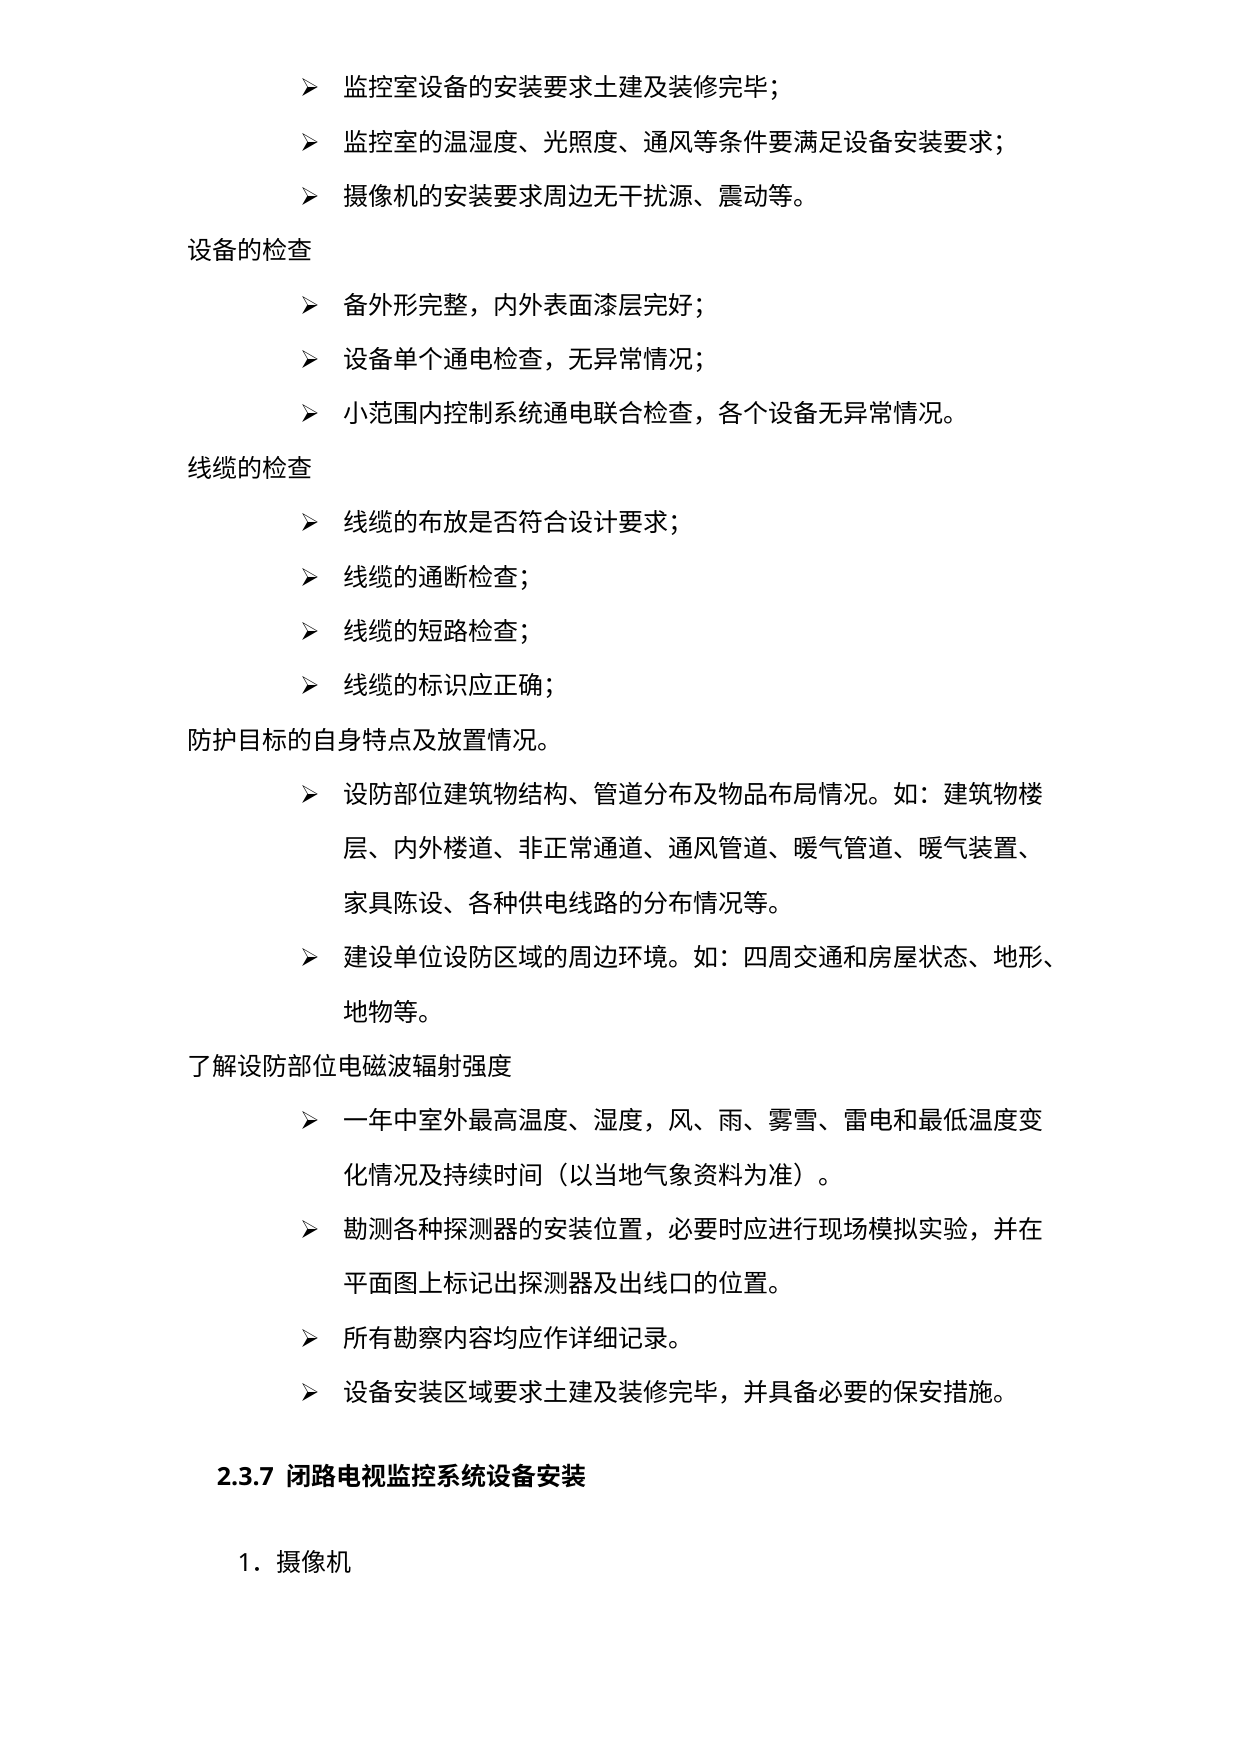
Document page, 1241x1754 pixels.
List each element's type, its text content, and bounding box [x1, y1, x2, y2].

text 所有勘察内容均应作详细记录。 [300, 1318, 1053, 1354]
text 监控室设备的安装要求土建及装修完毕； [300, 68, 1053, 104]
text 小范围内控制系统通电联合检查，各个设备无异常情况。 [300, 394, 1053, 430]
text 了解设防部位电磁波辐射强度 [187, 1046, 1053, 1083]
text 勘测各种探测器的安装位置，必要时应进行现场模拟实验，并在平面图上标记出探测器及出线口的位置。 [300, 1209, 1053, 1300]
text 1．摄像机 [187, 1543, 1053, 1579]
text 一年中室外最高温度、湿度，风、雨、雾雪、雷电和最低温度变化情况及持续时间（以当地气象资料为准）。 [300, 1101, 1053, 1191]
text 线缆的检查 [187, 448, 1053, 484]
text 设防部位建筑物结构、管道分布及物品布局情况。如：建筑物楼层、内外楼道、非正常通道、通风管道、暖气管道、暖气装置、家具陈设、各种供电线路的分布情况等。 [300, 774, 1053, 919]
text 设备的检查 [187, 231, 1053, 267]
text 线缆的通断检查； [300, 557, 1053, 593]
text 建设单位设防区域的周边环境。如：四周交通和房屋状态、地形、地物等。 [300, 938, 1053, 1028]
text 线缆的布放是否符合设计要求； [300, 503, 1053, 539]
text 防护目标的自身特点及放置情况。 [187, 720, 1053, 756]
text 备外形完整，内外表面漆层完好； [300, 285, 1053, 321]
text 摄像机的安装要求周边无干扰源、震动等。 [300, 176, 1053, 213]
text 设备安装区域要求土建及装修完毕，并具备必要的保安措施。 [300, 1373, 1053, 1409]
text 监控室的温湿度、光照度、通风等条件要满足设备安装要求； [300, 122, 1053, 158]
text 线缆的标识应正确； [300, 666, 1053, 702]
text 线缆的短路检查； [300, 611, 1053, 648]
subtitle 2.3.7 闭路电视监控系统设备安装 [217, 1456, 1053, 1492]
text 设备单个通电检查，无异常情况； [300, 339, 1053, 376]
